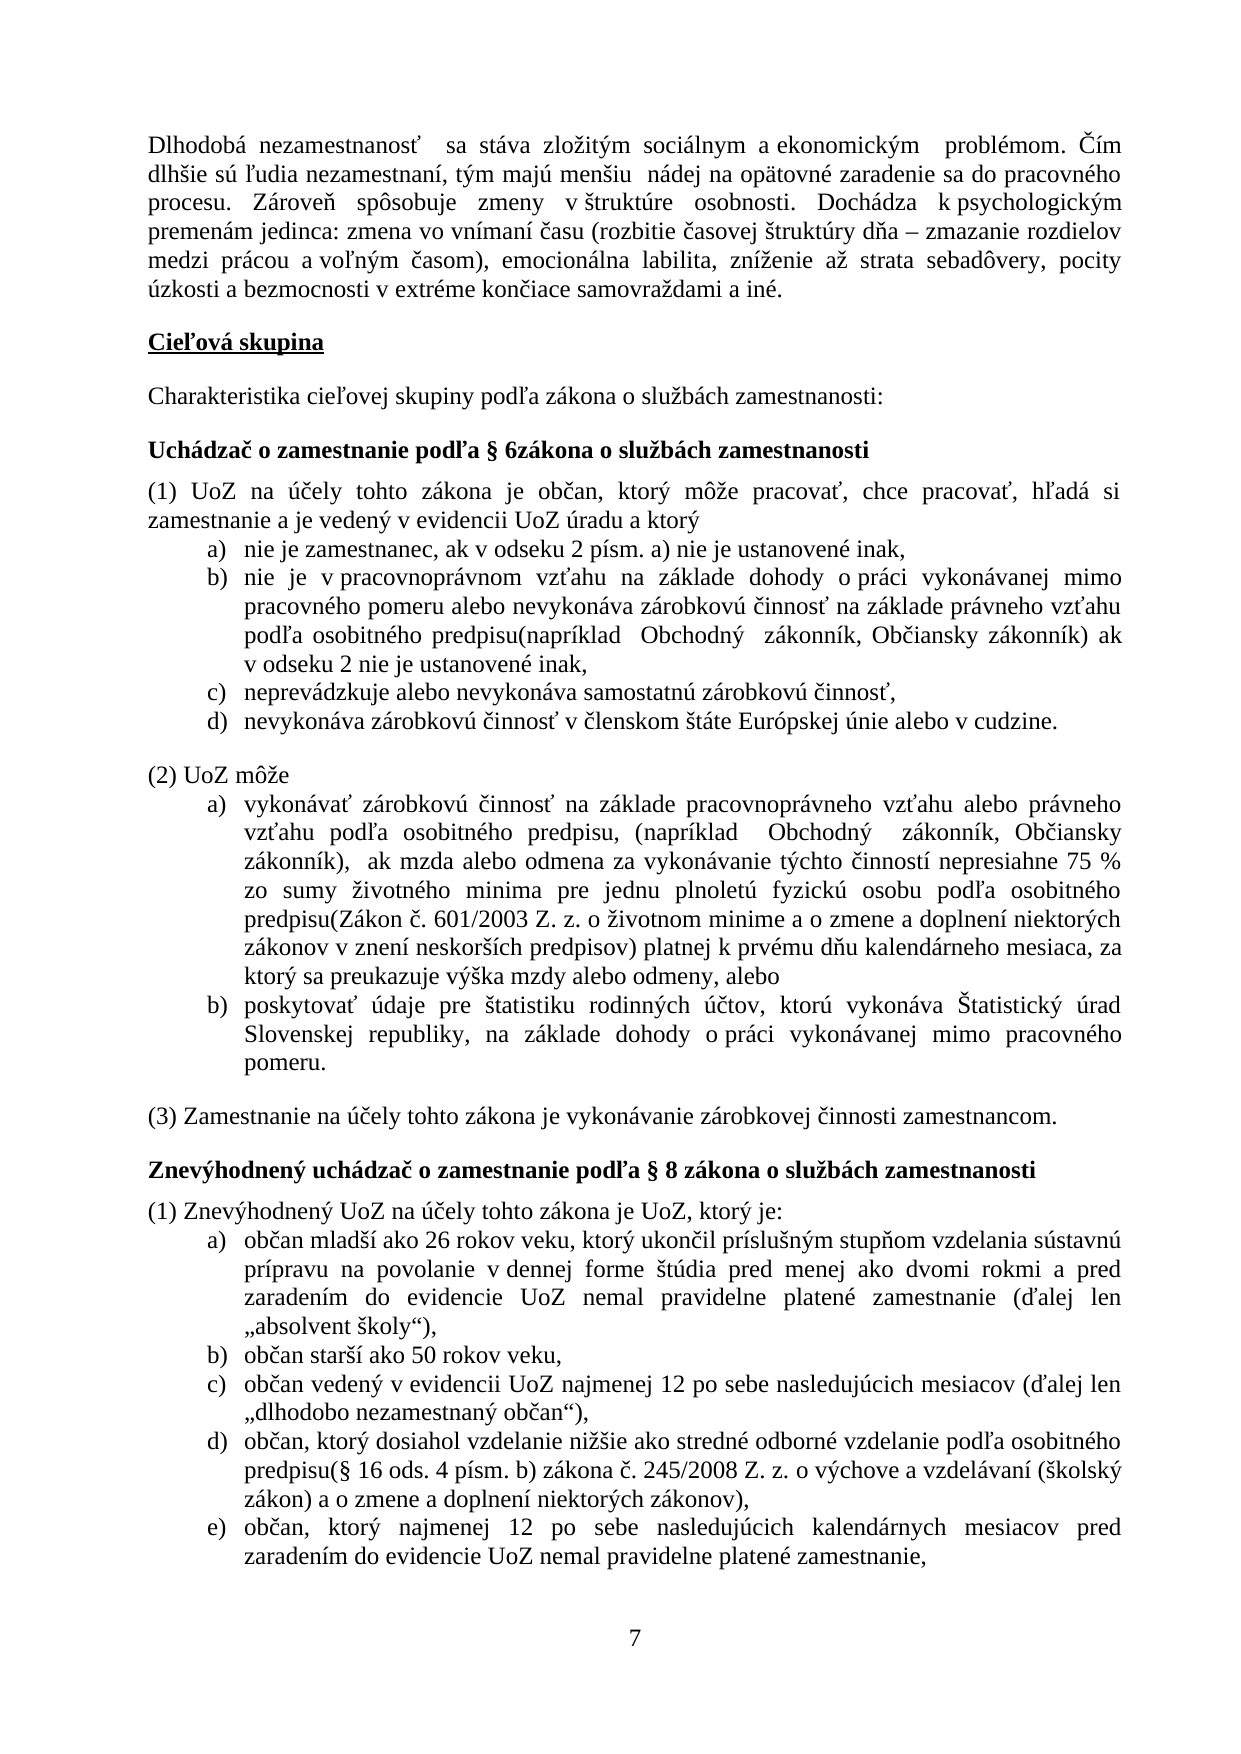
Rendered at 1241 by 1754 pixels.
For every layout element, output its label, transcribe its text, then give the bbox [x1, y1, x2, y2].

list nie je v pracovnoprávnom vzťahu na základe dohody o práci vykonávanej mimo pracovného pomeru alebo nevykonáva zárobkovú činnosť na základe právneho vzťahu podľa osobitného predpisu(napríklad Obchodný zákonník, Občiansky zákonník) ak v odseku 2 nie je ustanovené inak, [207, 562, 1122, 677]
text Cieľová skupina [148, 327, 1122, 356]
text (1) Znevýhodnený UoZ na účely tohto zákona je UoZ, ktorý je: [148, 1196, 1122, 1225]
list občan mladší ako 26 rokov veku, ktorý ukončil príslušným stupňom vzdelania sústavnú prípravu na povolanie v dennej forme štúdia pred menej ako dvomi rokmi a pred zaradením do evidencie UoZ nemal pravidelne platené zamestnanie (ďalej len „absolvent školy“), [207, 1225, 1122, 1340]
list nevykonáva zárobkovú činnosť v členskom štáte Európskej únie alebo v cudzine. [207, 706, 1122, 735]
list občan, ktorý dosiahol vzdelanie nižšie ako stredné odborné vzdelanie podľa osobitného predpisu(§ 16 ods. 4 písm. b) zákona č. 245/2008 Z. z. o výchove a vzdelávaní (školský zákon) a o zmene a doplnení niektorých zákonov), [207, 1426, 1122, 1512]
text Dlhodobá nezamestnanosť sa stáva zložitým sociálnym a ekonomickým problémom. Čím dlhšie sú ľudia nezamestnaní, tým majú menšiu nádej na opätovné zaradenie sa do pracovného procesu. Zároveň spôsobuje zmeny v štruktúre osobnosti. Dochádza k psychologickým premenám jedinca: zmena vo vnímaní času (rozbitie časovej štruktúry dňa – zmazanie rozdielov medzi prácou a voľným časom), emocionálna labilita, zníženie až strata sebadôvery, pocity úzkosti a bezmocnosti v extréme končiace samovraždami a iné. [148, 130, 1122, 302]
list vykonávať zárobkovú činnosť na základe pracovnoprávneho vzťahu alebo právneho vzťahu podľa osobitného predpisu, (napríklad Obchodný zákonník, Občiansky zákonník), ak mzda alebo odmena za vykonávanie týchto činností nepresiahne 75 % zo sumy životného minima pre jednu plnoletú fyzickú osobu podľa osobitného predpisu(Zákon č. 601/2003 Z. z. o životnom minime a o zmene a doplnení niektorých zákonov v znení neskorších predpisov) platnej k prvému dňu kalendárneho mesiaca, za ktorý sa preukazuje výška mzdy alebo odmeny, alebo [207, 789, 1122, 990]
text Znevýhodnený uchádzač o zamestnanie podľa § 8 zákona o službách zamestnanosti [148, 1155, 1122, 1184]
text (3) Zamestnanie na účely tohto zákona je vykonávanie zárobkovej činnosti zamestnancom. [148, 1101, 1122, 1130]
list občan starší ako 50 rokov veku, [207, 1340, 1122, 1369]
list poskytovať údaje pre štatistiku rodinných účtov, ktorú vykonáva Štatistický úrad Slovenskej republiky, na základe dohody o práci vykonávanej mimo pracovného pomeru. [207, 990, 1122, 1076]
list nie je zamestnanec, ak v odseku 2 písm. a) nie je ustanovené inak, [207, 534, 1122, 562]
text (2) UoZ môže [148, 760, 1122, 789]
text Charakteristika cieľovej skupiny podľa zákona o službách zamestnanosti: [148, 381, 1122, 410]
text Uchádzač o zamestnanie podľa § 6zákona o službách zamestnanosti [148, 435, 1122, 464]
list neprevádzkuje alebo nevykonáva samostatnú zárobkovú činnosť, [207, 677, 1122, 706]
list občan, ktorý najmenej 12 po sebe nasledujúcich kalendárnych mesiacov pred zaradením do evidencie UoZ nemal pravidelne platené zamestnanie, [207, 1512, 1122, 1570]
text (1) UoZ na účely tohto zákona je občan, ktorý môže pracovať, chce pracovať, hľadá si zamestnanie a je vedený v evidencii UoZ úradu a ktorý [148, 476, 1122, 534]
list občan vedený v evidencii UoZ najmenej 12 po sebe nasledujúcich mesiacov (ďalej len „dlhodobo nezamestnaný občan“), [207, 1369, 1122, 1426]
